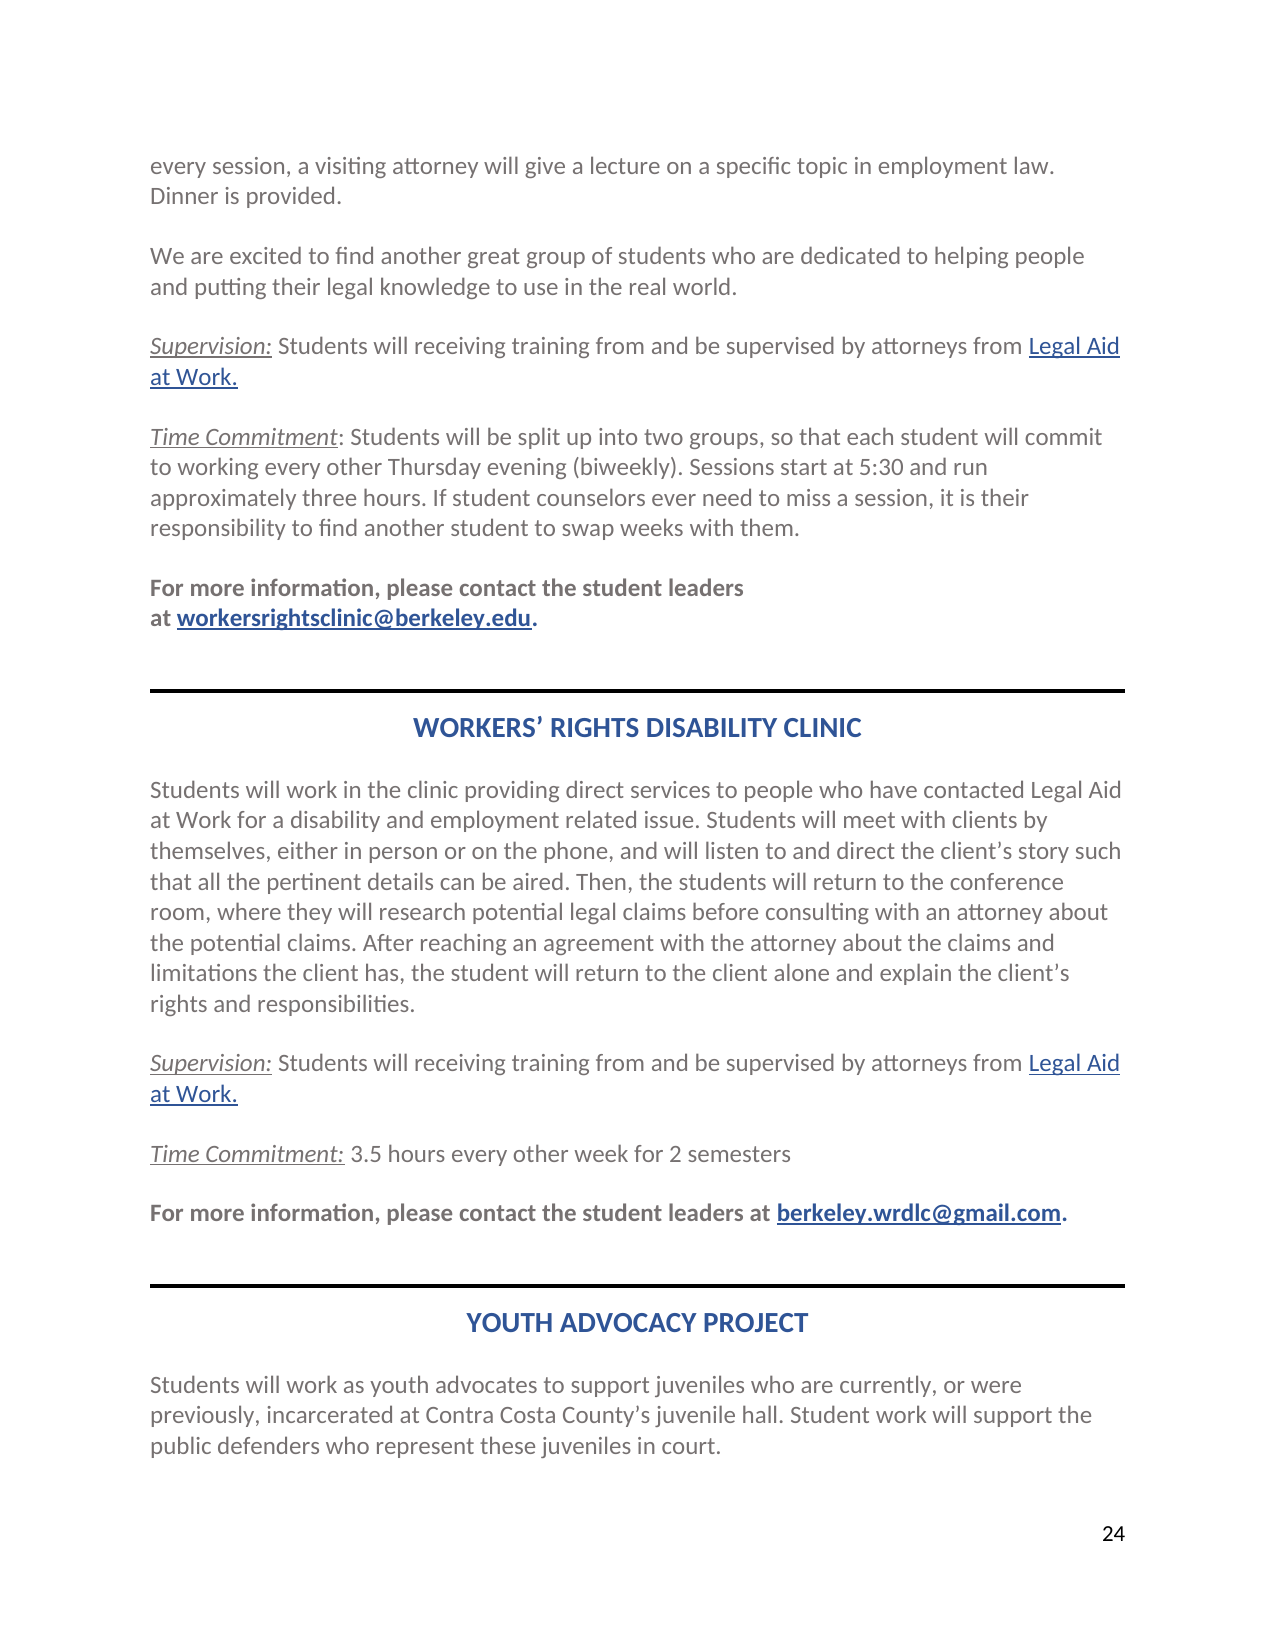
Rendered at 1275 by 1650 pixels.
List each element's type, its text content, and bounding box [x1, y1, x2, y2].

text For more information, please contact the student leaders at workersrightsclinic@berkeley.edu. [150, 572, 1125, 633]
text Time Commitment: 3.5 hours every other week for 2 semesters [150, 1138, 1125, 1168]
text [150, 150, 1125, 211]
text WORKERS’ RIGHTS DISABILITY CLINIC [150, 709, 1125, 745]
text We are excited to find another great group of students who are dedicated to helping people and putting their legal knowledge to use in the real world. [150, 240, 1125, 301]
text Students will work as youth advocates to support juveniles who are currently, or were previously, incarcerated at Contra Costa County’s juvenile hall. Student work will support the public defenders who represent these juveniles in court. [150, 1369, 1125, 1461]
text Time Commitment: Students will be split up into two groups, so that each student will commit to working every other Thursday evening (biweekly). Sessions start at 5:30 and run approximately three hours. If student counselors ever need to miss a session, it is their responsibility to find another student to swap weeks with them. [150, 421, 1125, 543]
text For more information, please contact the student leaders at berkeley.wrdlc@gmail.com. [150, 1197, 1125, 1228]
text YOUTH ADVOCACY PROJECT [150, 1304, 1125, 1340]
text Supervision: Students will receiving training from and be supervised by attorneys from Legal Aid at Work. [150, 1047, 1125, 1108]
text Supervision: Students will receiving training from and be supervised by attorneys from Legal Aid at Work. [150, 330, 1125, 391]
text Students will work in the clinic providing direct services to people who have contacted Legal Aid at Work for a disability and employment related issue. Students will meet with clients by themselves, either in person or on the phone, and will listen to and direct the client’s story such that all the pertinent details can be aired. Then, the students will return to the conference room, where they will research potential legal claims before consulting with an attorney about the potential claims. After reaching an agreement with the attorney about the claims and limitations the client has, the student will return to the client alone and explain the client’s rights and responsibilities. [150, 774, 1125, 1018]
